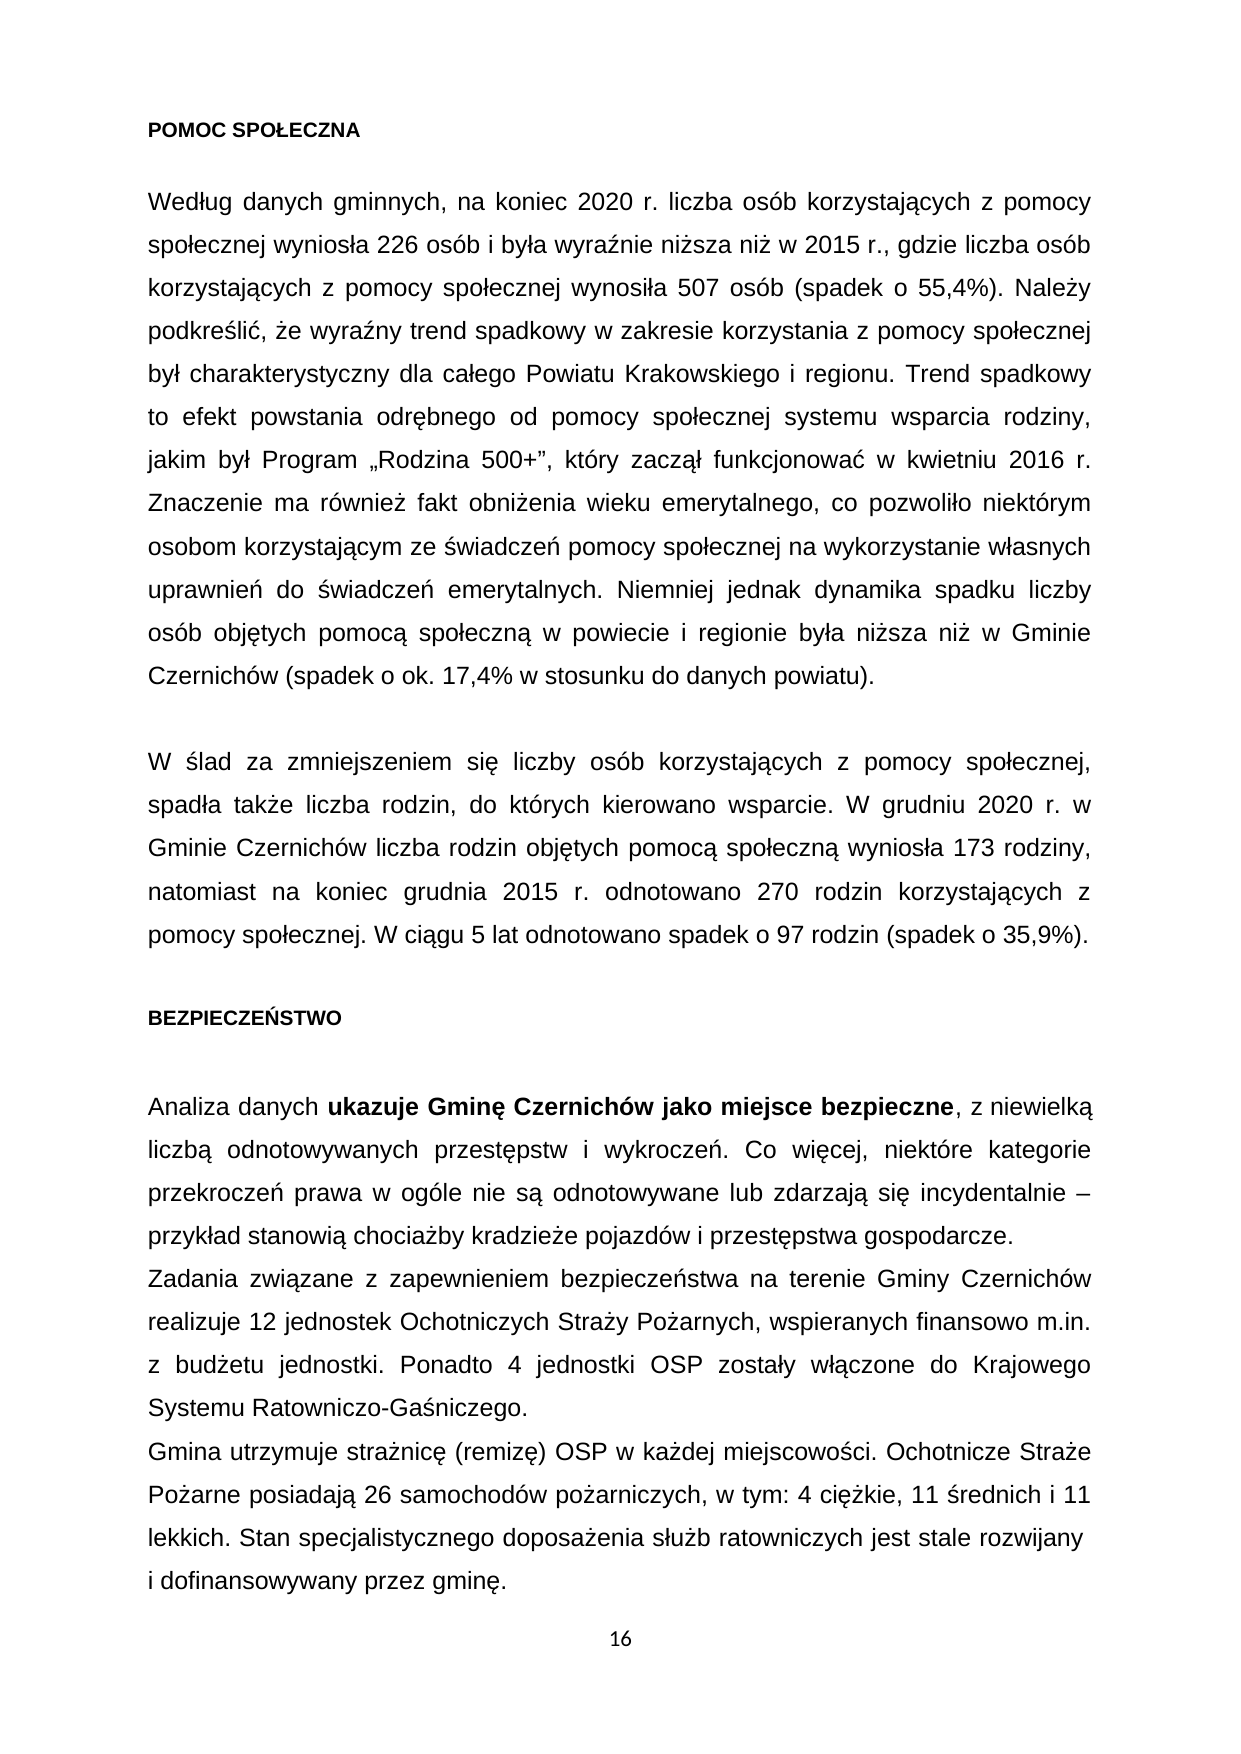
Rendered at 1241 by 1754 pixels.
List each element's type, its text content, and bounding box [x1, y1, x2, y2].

text Zadania związane z zapewnieniem bezpieczeństwa na terenie Gminy Czernichów realizuje 12 jednostek Ochotniczych Straży Pożarnych, wspieranych finansowo m.in. z budżetu jednostki. Ponadto 4 jednostki OSP zostały włączone do Krajowego Systemu Ratowniczo-Gaśniczego. [148, 1264, 1093, 1422]
text Według danych gminnych, na koniec 2020 r. liczba osób korzystających z pomocy społecznej wyniosła 226 osób i była wyraźnie niższa niż w 2015 r., gdzie liczba osób korzystających z pomocy społecznej wynosiła 507 osób (spadek o 55,4%). Należy podkreślić, że wyraźny trend spadkowy w zakresie korzystania z pomocy społecznej był charakterystyczny dla całego Powiatu Krakowskiego i regionu. Trend spadkowy to efekt powstania odrębnego od pomocy społecznej systemu wsparcia rodziny, jakim był Program „Rodzina 500+”, który zaczął funkcjonować w kwietniu 2016 r. Znaczenie ma również fakt obniżenia wieku emerytalnego, co pozwoliło niektórym osobom korzystającym ze świadczeń pomocy społecznej na wykorzystanie własnych uprawnień do świadczeń emerytalnych. Niemniej jednak dynamika spadku liczby osób objętych pomocą społeczną w powiecie i regionie była niższa niż w Gminie Czernichów (spadek o ok. 17,4% w stosunku do danych powiatu). [148, 186, 1093, 689]
text POMOC SPOŁECZNA [148, 118, 1093, 168]
text W ślad za zmniejszeniem się liczby osób korzystających z pomocy społecznej, spadła także liczba rodzin, do których kierowano wsparcie. W grudniu 2020 r. w Gminie Czernichów liczba rodzin objętych pomocą społeczną wyniosła 173 rodziny, natomiast na koniec grudnia 2015 r. odnotowano 270 rodzin korzystających z pomocy społecznej. W ciągu 5 lat odnotowano spadek o 97 rodzin (spadek o 35,9%). [148, 747, 1093, 948]
text BEZPIECZEŃSTWO [148, 1006, 1093, 1030]
text Analiza danych ukazuje Gminę Czernichów jako miejsce bezpieczne, z niewielką liczbą odnotowywanych przestępstw i wykroczeń. Co więcej, niektóre kategorie przekroczeń prawa w ogóle nie są odnotowywane lub zdarzają się incydentalnie – przykład stanowią chociażby kradzieże pojazdów i przestępstwa gospodarcze. [148, 1091, 1093, 1249]
text Gmina utrzymuje strażnicę (remizę) OSP w każdej miejscowości. Ochotnicze Straże Pożarne posiadają 26 samochodów pożarniczych, w tym: 4 ciężkie, 11 średnich i 11 lekkich. Stan specjalistycznego doposażenia służb ratowniczych jest stale rozwijany i dofinansowywany przez gminę. [148, 1436, 1093, 1594]
